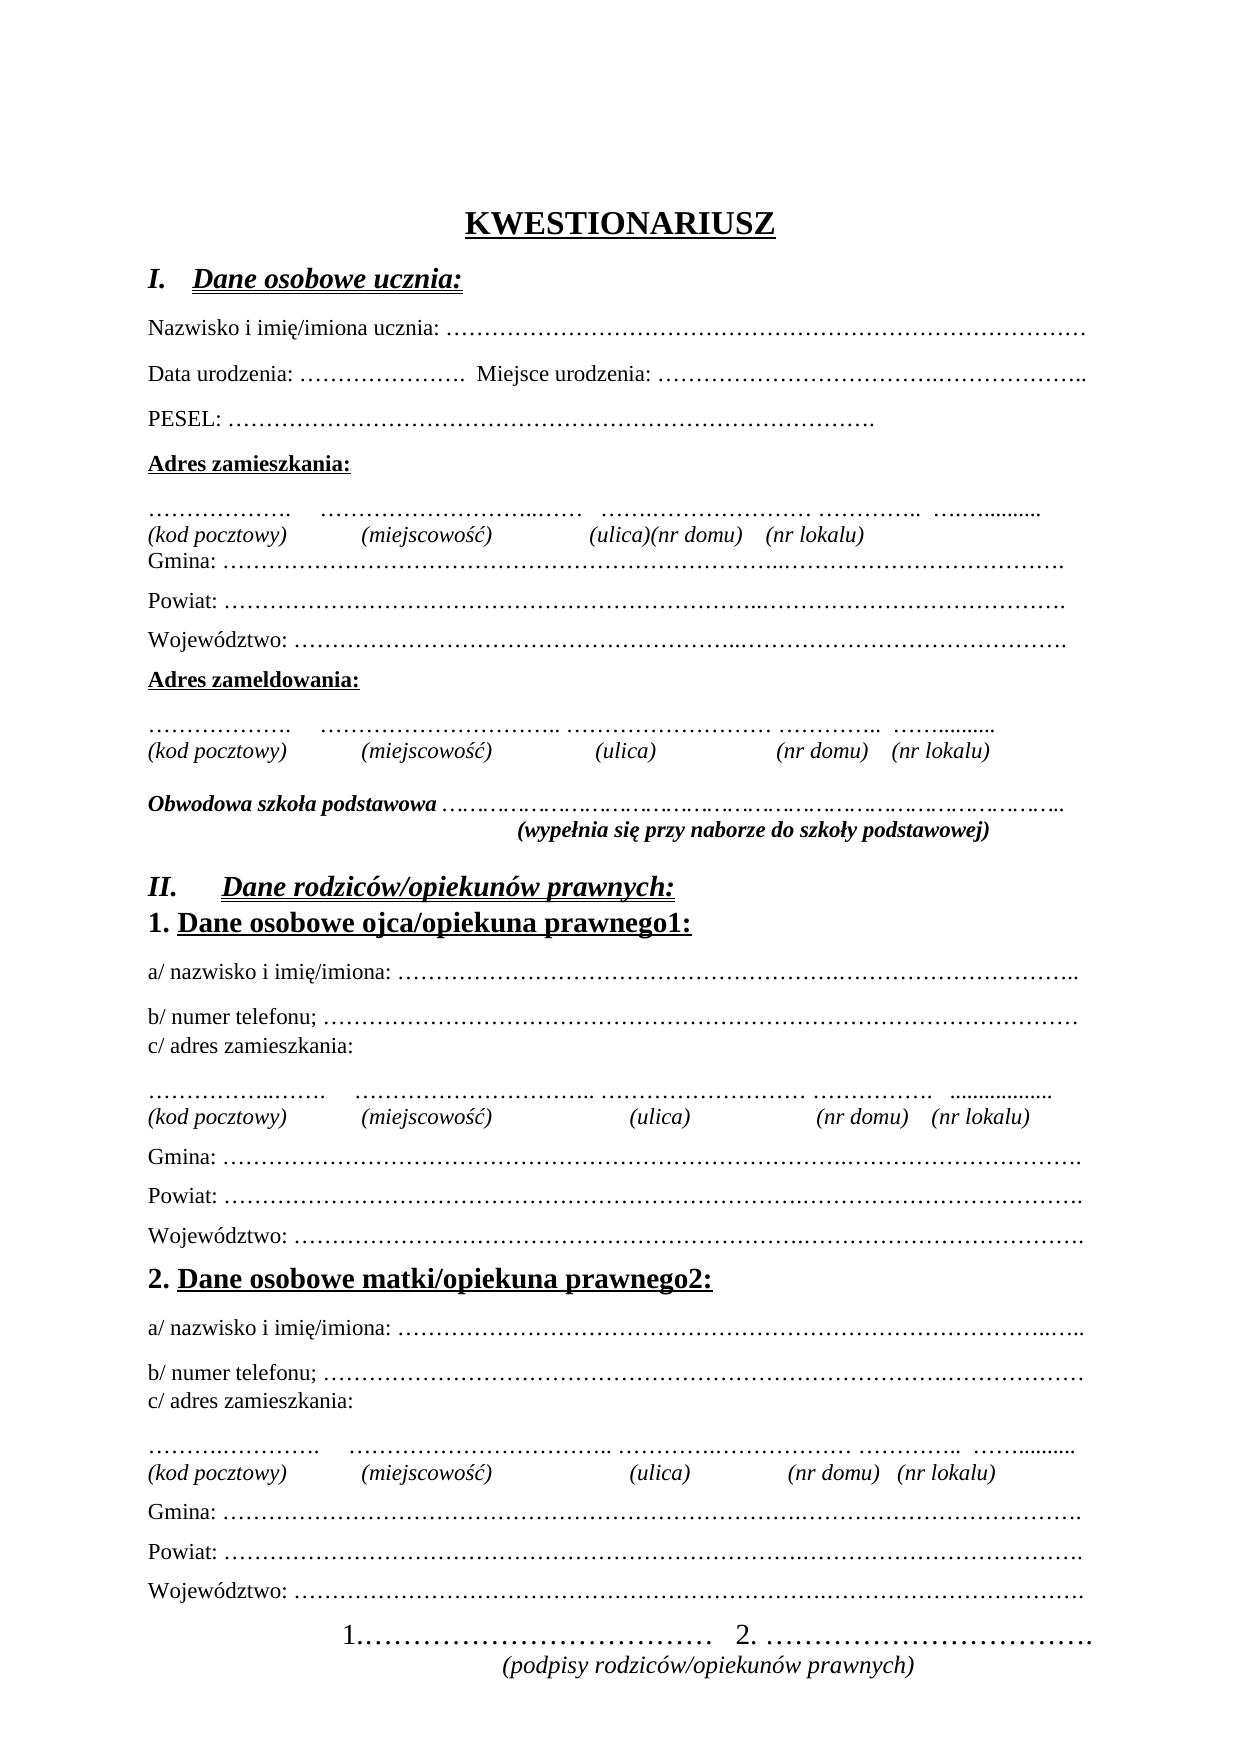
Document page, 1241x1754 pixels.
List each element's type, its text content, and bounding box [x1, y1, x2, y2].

text Adres zamieszkania: [148, 450, 1092, 476]
text a/ nazwisko i imię/imiona: ………………………………………………….………………………….. [148, 958, 1092, 984]
text (kod pocztowy) (miejscowość) (ulica) (nr domu) (nr lokalu) [148, 1459, 1092, 1485]
text (kod pocztowy) (miejscowość) (ulica) (nr domu) (nr lokalu) [148, 1103, 1092, 1129]
text (kod pocztowy) (miejscowość) (ulica)(nr domu) (nr lokalu) [148, 521, 1092, 548]
text Gmina: ………………………………………………………………….………………………………. Powiat: ………………………………………………………………….………………………………. Województwo: …………………………………………………………….……………………………. [148, 1498, 1092, 1604]
text KWESTIONARIUSZ [148, 204, 1092, 242]
text Nazwisko i imię/imiona ucznia: ………………………………………………………………………… [148, 314, 1092, 341]
text Obwodowa szkoła podstawowa ……………………………………………………………………………….. [148, 790, 1092, 817]
text a/ nazwisko i imię/imiona: …………………………………………………………………………..….. [148, 1314, 1092, 1340]
list Dane rodziców/opiekunów prawnych: [148, 869, 1092, 903]
text (podpisy rodziców/opiekunów prawnych) [502, 1650, 1092, 1679]
text Gmina: ………………………………………………………………..………………………………. Powiat: ……………………………………………………………..…………………………………. Województwo: …………………………………………………..……………………………………. [148, 548, 1092, 653]
list Dane osobowe ojca/opiekuna prawnego1: [148, 905, 1092, 939]
text Data urodzenia: …………………. Miejsce urodzenia: ……………………………….……………….. [148, 359, 1092, 386]
list Dane osobowe ucznia: [148, 262, 1092, 295]
text (kod pocztowy) (miejscowość) (ulica) (nr domu) (nr lokalu) [148, 737, 1092, 764]
text PESEL: …………………………………………………………………………. [148, 405, 1092, 431]
text ……….…………. …………………………….. ………….……………… ………….. …….......... [148, 1433, 1092, 1459]
text ……………..……. ………………………….. ……………………… ……………. .................. [148, 1077, 1092, 1103]
text b/ numer telefonu; ……………………………………………………………………………………… c/ adres zamieszkania: [148, 1003, 1092, 1058]
text ………………. ………………………….. ……………………… ………….. …….......... [148, 711, 1092, 737]
text Adres zameldowania: [148, 666, 1092, 692]
text Gmina: ……………………………………………………………………….…………………………. Powiat: ………………………………………………………………….………………………………. Województwo: ………………………………………………………….………………………………. [148, 1143, 1092, 1248]
list Dane osobowe matki/opiekuna prawnego2: [148, 1261, 1092, 1295]
text 1.……………………………… 2. ……………………………. [148, 1617, 1092, 1650]
text b/ numer telefonu; ……………………………………………………………………….……………… c/ adres zamieszkania: [148, 1359, 1092, 1414]
text (wypełnia się przy naborze do szkoły podstawowej) [517, 817, 1092, 843]
text ………………. ………………………..…… …….………………… ………….. ….….......... [148, 495, 1092, 521]
